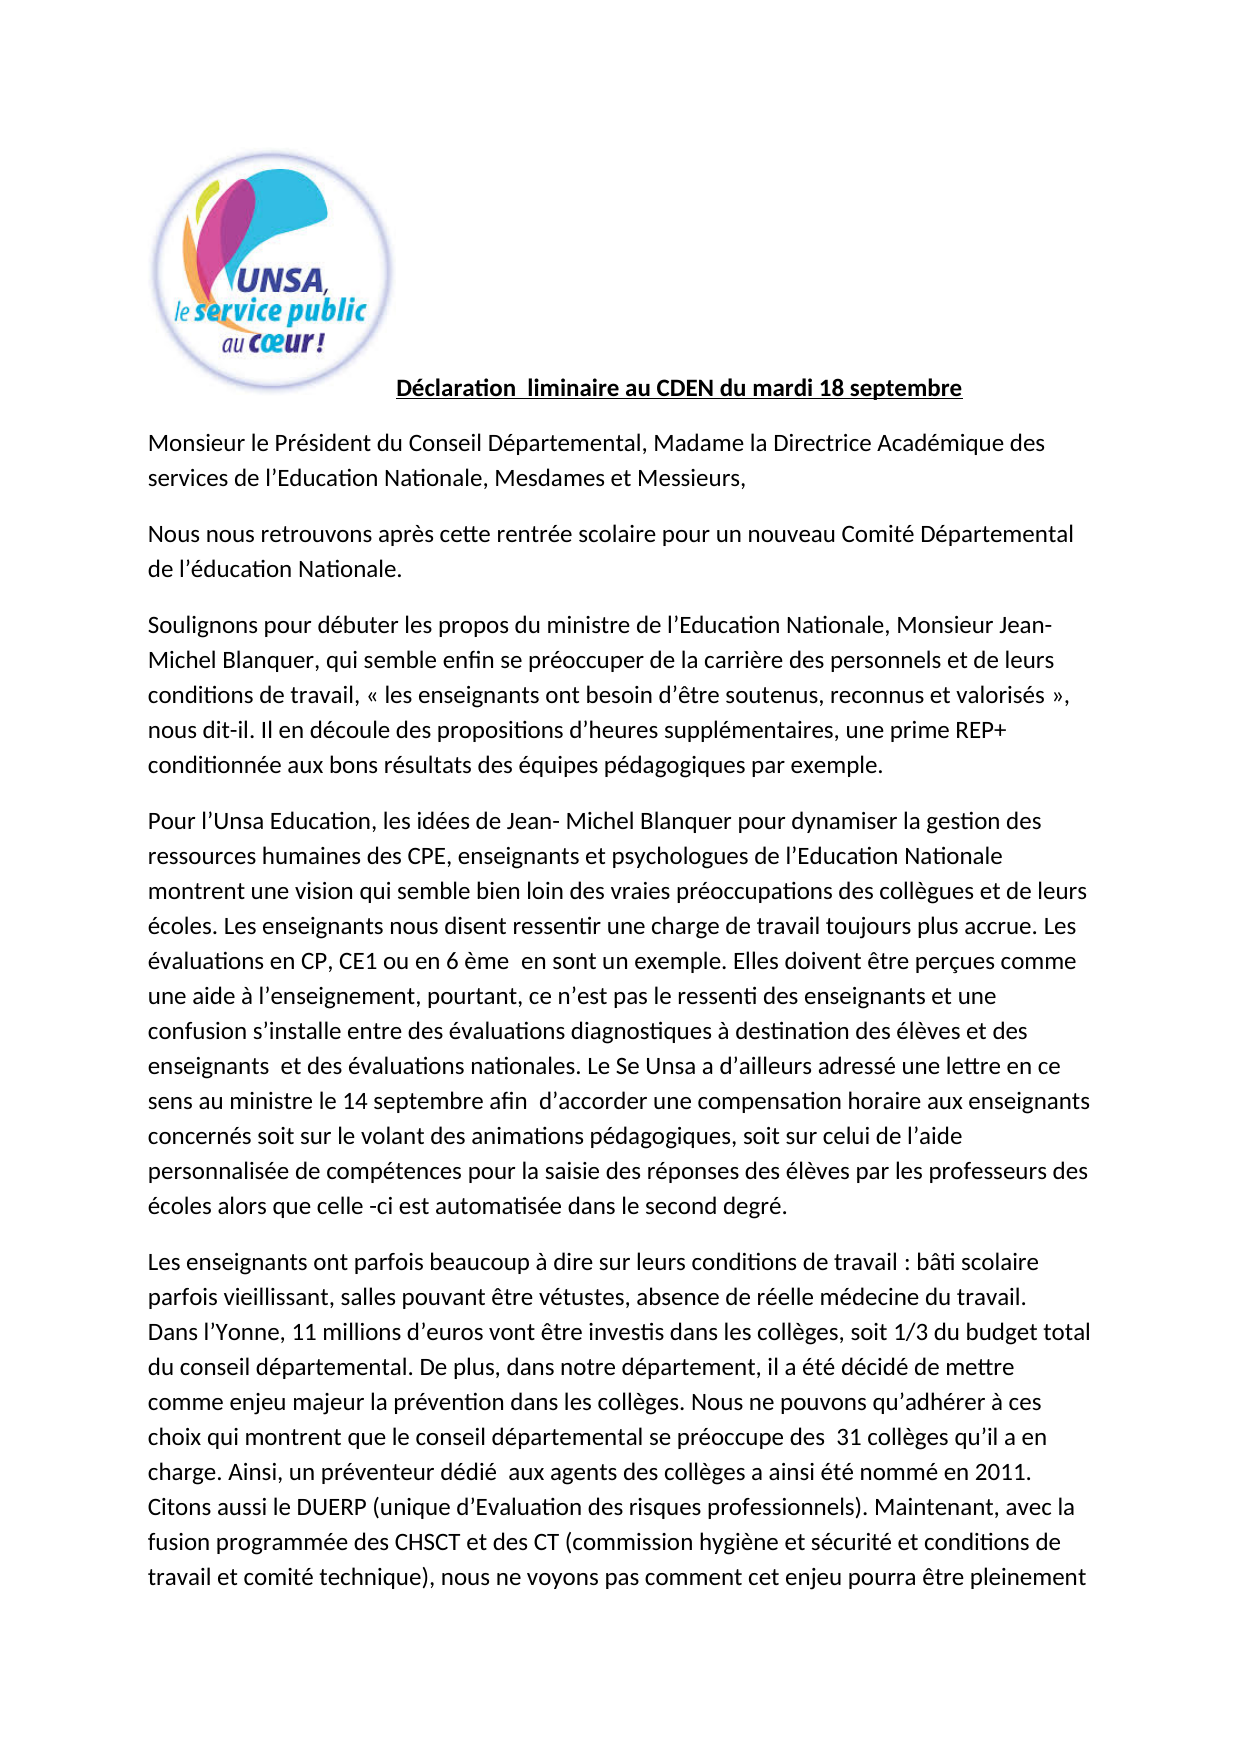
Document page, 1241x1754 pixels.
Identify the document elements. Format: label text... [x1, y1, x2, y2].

text Pour l’Unsa Education, les idées de Jean- Michel Blanquer pour dynamiser la gestion des ressources humaines des CPE, enseignants et psychologues de l’Education Nationale montrent une vision qui semble bien loin des vraies préoccupations des collègues et de leurs écoles. Les enseignants nous disent ressentir une charge de travail toujours plus accrue. Les évaluations en CP, CE1 ou en 6 ème en sont un exemple. Elles doivent être perçues comme une aide à l’enseignement, pourtant, ce n’est pas le ressenti des enseignants et une confusion s’installe entre des évaluations diagnostiques à destination des élèves et des enseignants et des évaluations nationales. Le Se Unsa a d’ailleurs adressé une lettre en ce sens au ministre le 14 septembre afin d’accorder une compensation horaire aux enseignants concernés soit sur le volant des animations pédagogiques, soit sur celui de l’aide personnalisée de compétences pour la saisie des réponses des élèves par les professeurs des écoles alors que celle -ci est automatisée dans le second degré. [148, 805, 1093, 1221]
picture [147, 147, 397, 396]
text Nous nous retrouvons après cette rentrée scolaire pour un nouveau Comité Départemental de l’éducation Nationale. [148, 518, 1093, 584]
text Soulignons pour débuter les propos du ministre de l’Education Nationale, Monsieur Jean- Michel Blanquer, qui semble enfin se préoccuper de la carrière des personnels et de leurs conditions de travail, « les enseignants ont besoin d’être soutenus, reconnus et valorisés », nous dit-il. Il en découle des propositions d’heures supplémentaires, une prime REP+ conditionnée aux bons résultats des équipes pédagogiques par exemple. [148, 609, 1093, 780]
text Monsieur le Président du Conseil Départemental, Madame la Directrice Académique des services de l’Education Nationale, Mesdames et Messieurs, [148, 428, 1093, 493]
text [148, 1246, 1093, 1591]
